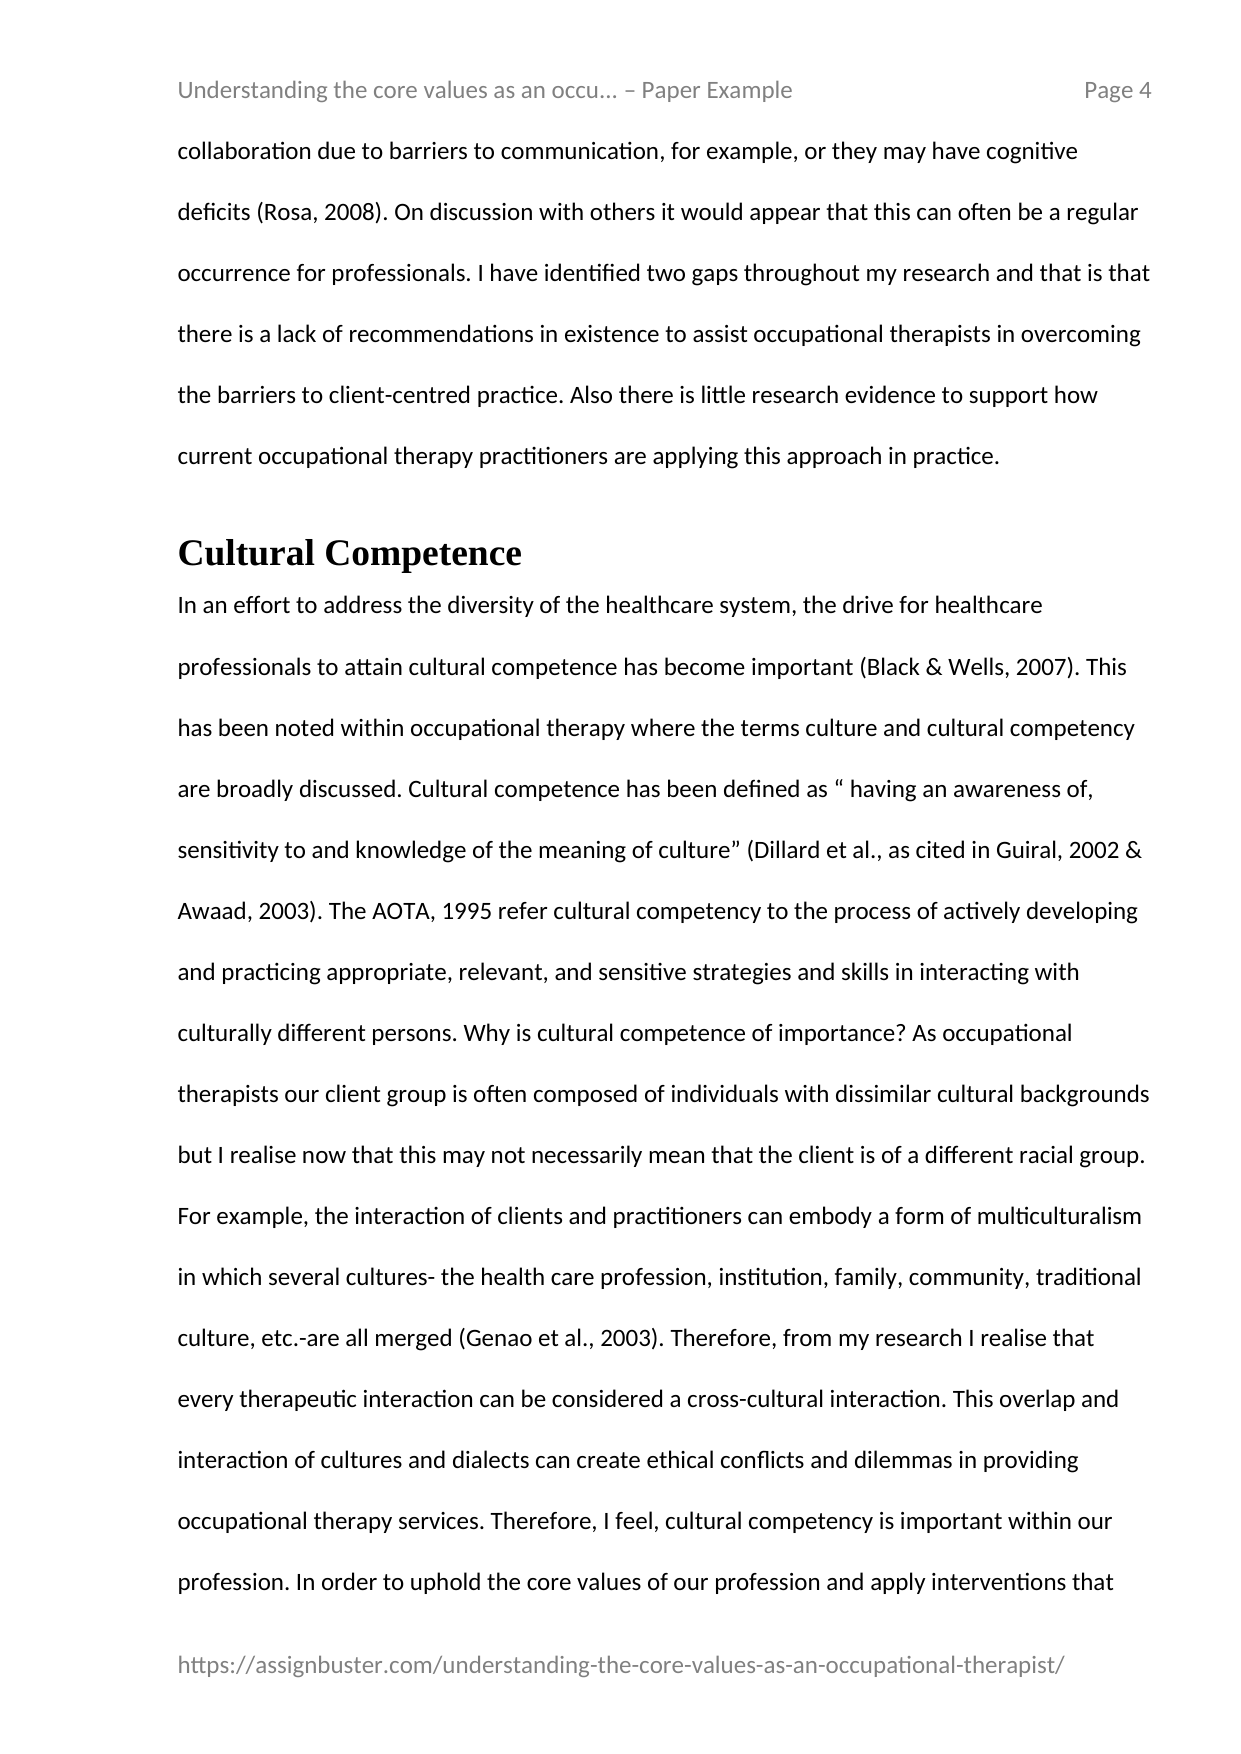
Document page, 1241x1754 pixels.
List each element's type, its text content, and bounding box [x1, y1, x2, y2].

subtitle Cultural Competence [177, 531, 1152, 574]
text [177, 135, 1152, 471]
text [177, 589, 1152, 1597]
